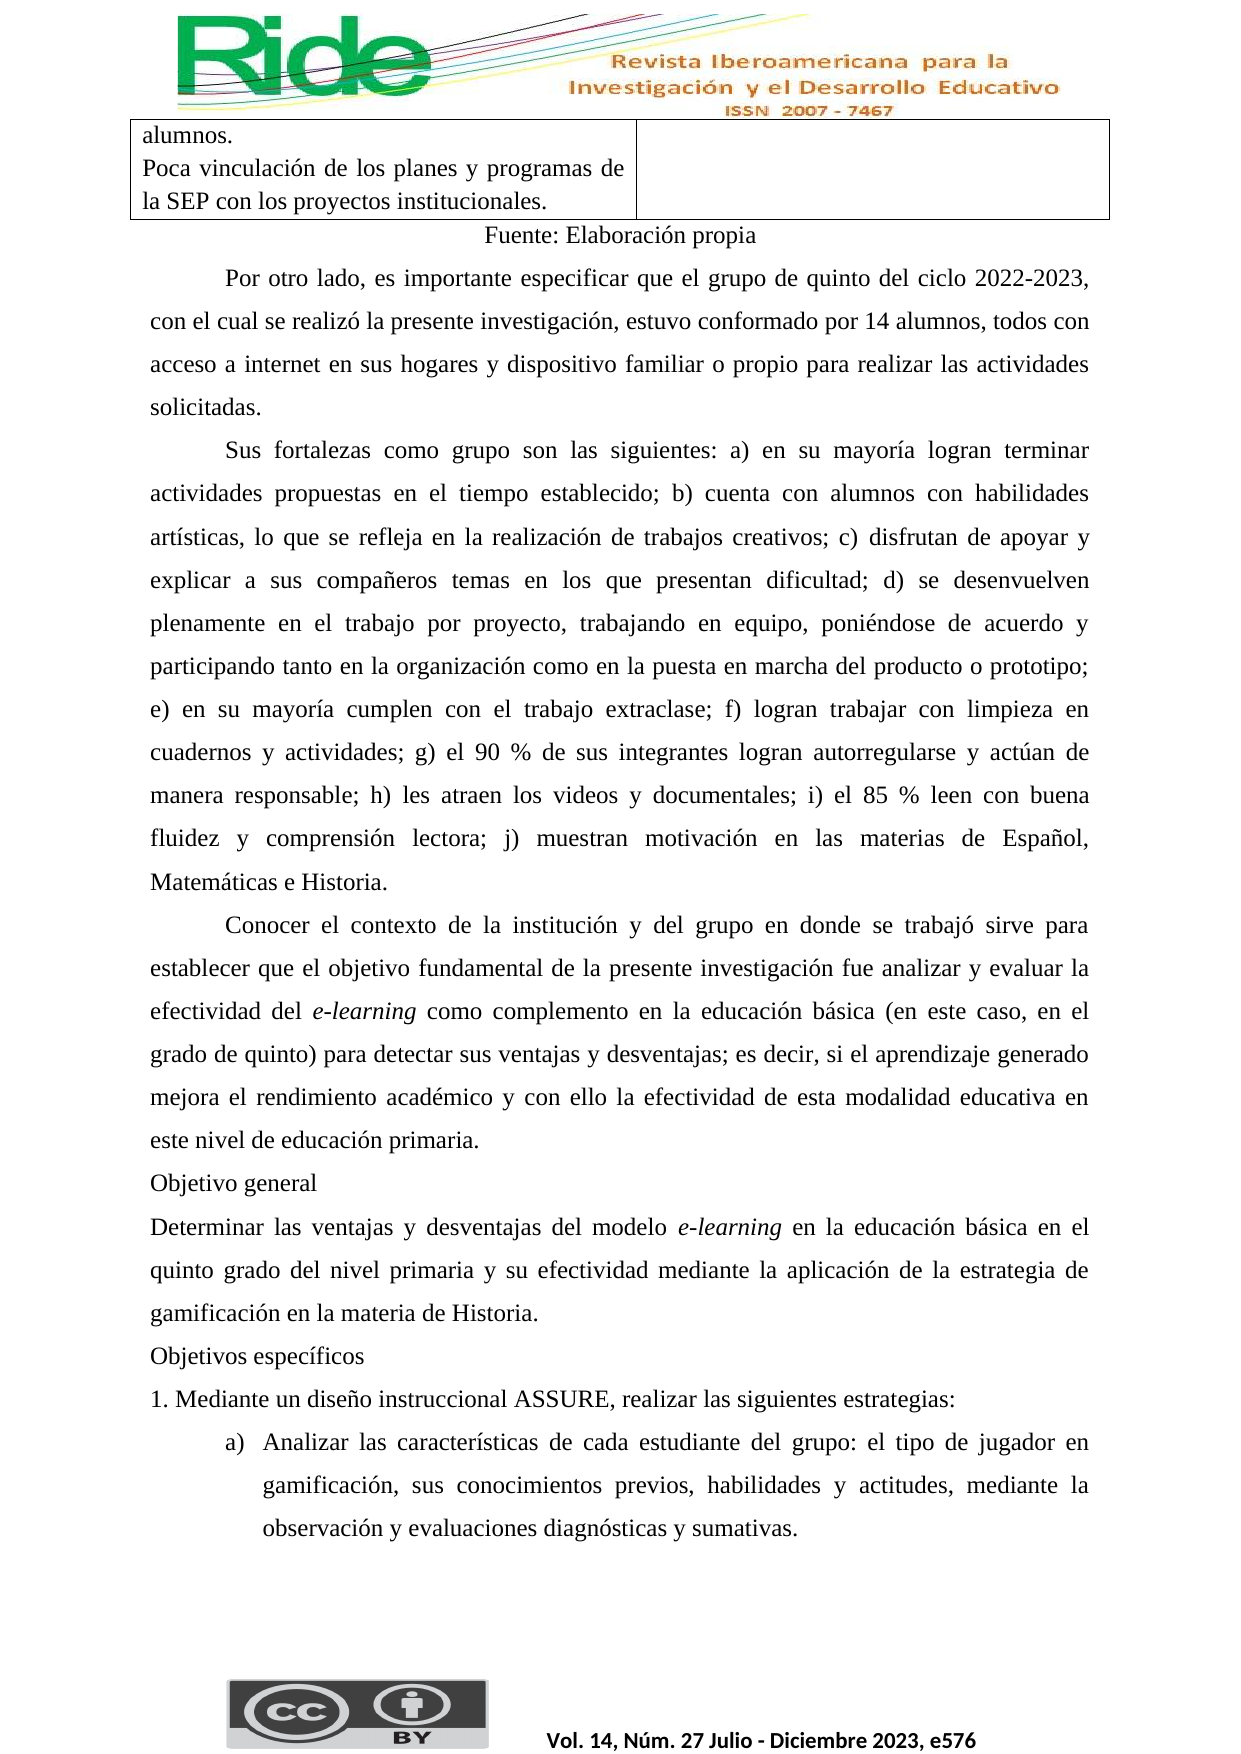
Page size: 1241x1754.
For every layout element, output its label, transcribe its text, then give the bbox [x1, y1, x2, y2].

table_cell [131, 120, 636, 219]
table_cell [637, 120, 1109, 219]
text Por otro lado, es importante especificar que el grupo de quinto del ciclo 2022-2023, con el cual se realizó la presente investigación, estuvo conformado por 14 alumnos, todos con acceso a internet en sus hogares y dispositivo familiar o propio para realizar las actividades solicitadas. [150, 263, 1090, 421]
text Fuente: Elaboración propia [150, 220, 1090, 248]
text Objetivos específicos [150, 1341, 1090, 1370]
list Analizar las características de cada estudiante del grupo: el tipo de jugador en gamificación, sus conocimientos previos, habilidades y actitudes, mediante la observación y evaluaciones diagnósticas y sumativas. [225, 1427, 1090, 1542]
picture [177, 14, 1063, 119]
text Conocer el contexto de la institución y del grupo en donde se trabajó sirve para establecer que el objetivo fundamental de la presente investigación fue analizar y evaluar la efectividad del e-learning como complemento en la educación básica (en este caso, en el grado de quinto) para detectar sus ventajas y desventajas; es decir, si el aprendizaje generado mejora el rendimiento académico y con ello la efectividad de esta modalidad educativa en este nivel de educación primaria. [150, 910, 1090, 1154]
text Determinar las ventajas y desventajas del modelo e-learning en la educación básica en el quinto grado del nivel primaria y su efectividad mediante la aplicación de la estrategia de gamificación en la materia de Historia. [150, 1212, 1090, 1327]
picture [226, 1679, 489, 1749]
text Objetivo general [150, 1168, 1090, 1197]
text 1. Mediante un diseño instruccional ASSURE, realizar las siguientes estrategias: [150, 1384, 1090, 1413]
text Sus fortalezas como grupo son las siguientes: a) en su mayoría logran terminar actividades propuestas en el tiempo establecido; b) cuenta con alumnos con habilidades artísticas, lo que se refleja en la realización de trabajos creativos; c) disfrutan de apoyar y explicar a sus compañeros temas en los que presentan dificultad; d) se desenvuelven plenamente en el trabajo por proyecto, trabajando en equipo, poniéndose de acuerdo y participando tanto en la organización como en la puesta en marcha del producto o prototipo; e) en su mayoría cumplen con el trabajo extraclase; f) logran trabajar con limpieza en cuadernos y actividades; g) el 90 % de sus integrantes logran autorregularse y actúan de manera responsable; h) les atraen los videos y documentales; i) el 85 % leen con buena fluidez y comprensión lectora; j) muestran motivación en las materias de Español, Matemáticas e Historia. [150, 435, 1090, 895]
